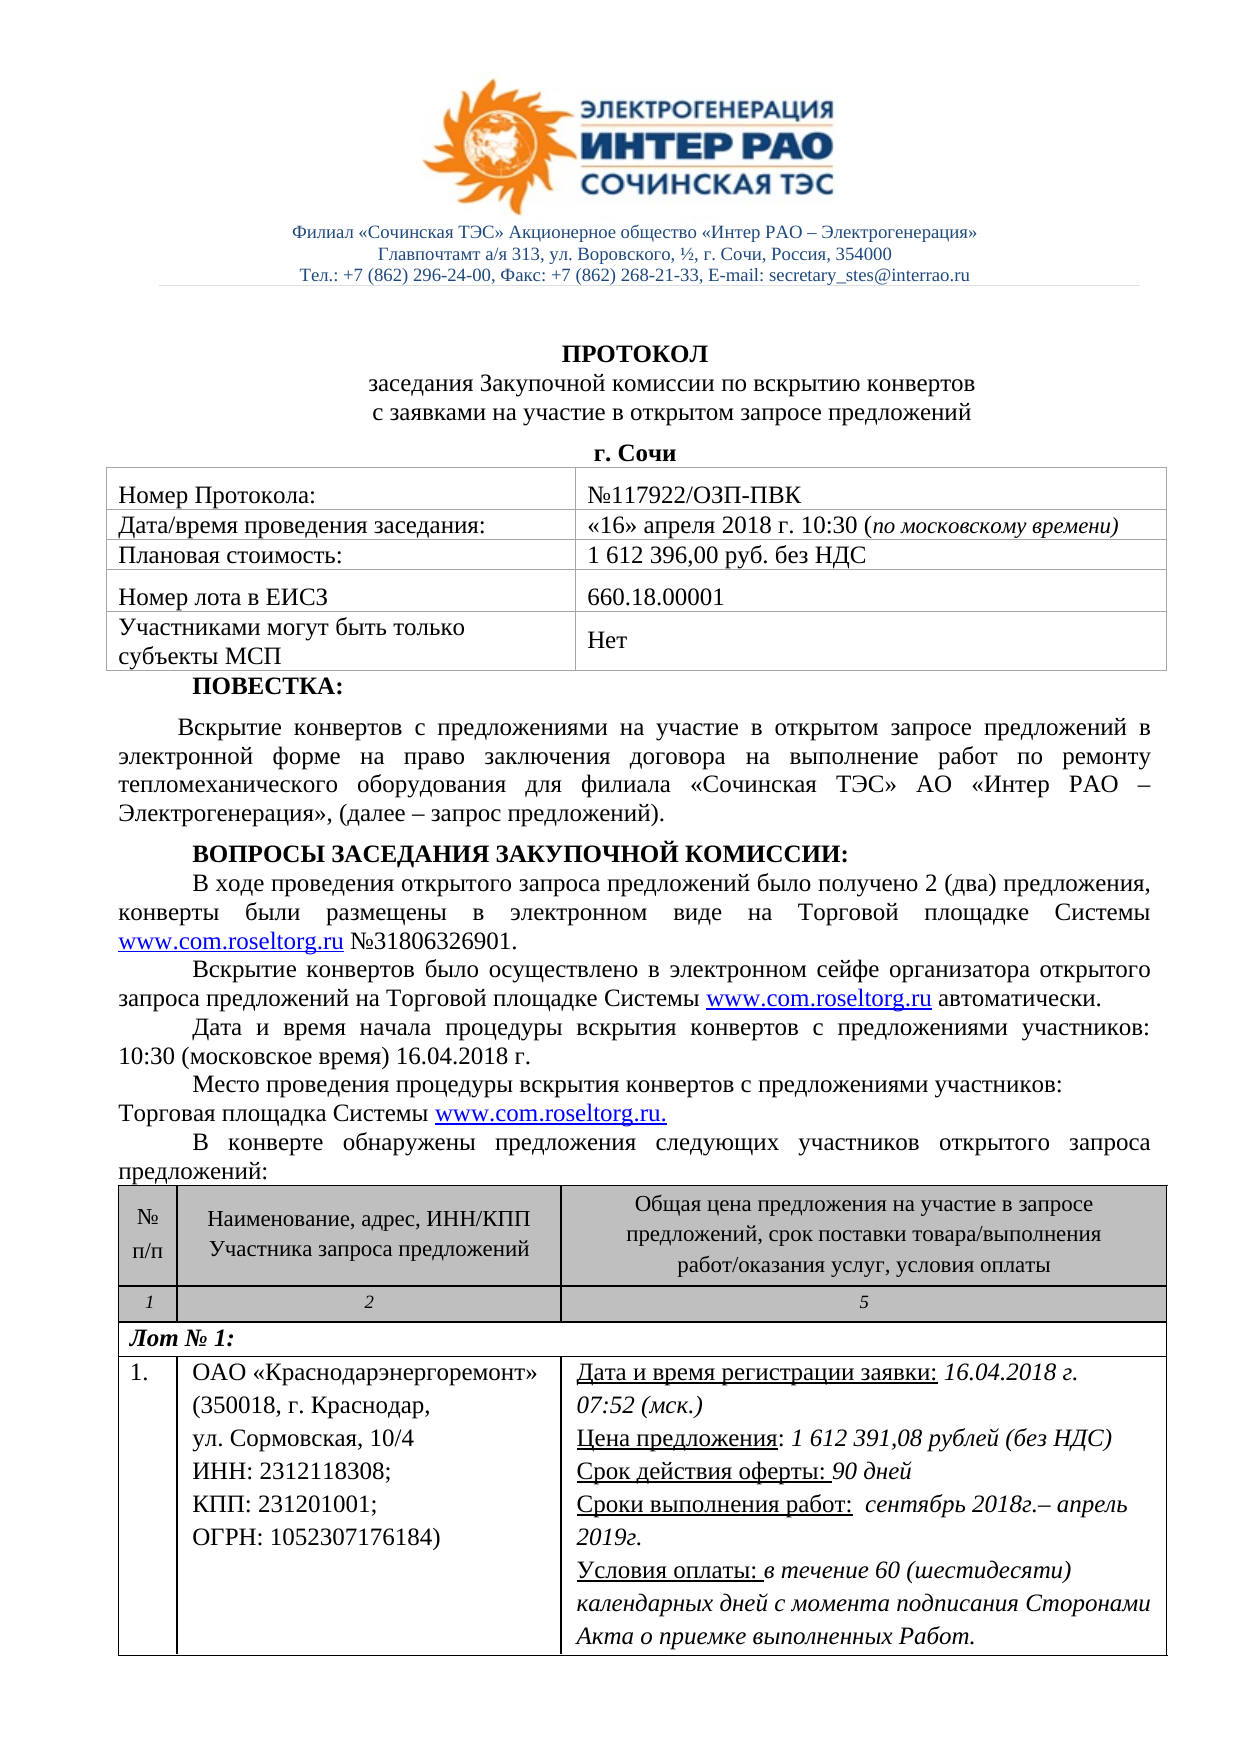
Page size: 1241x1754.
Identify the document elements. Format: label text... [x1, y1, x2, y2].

table_header Общая цена предложения на участие в запросе предложений, срок поставки товара/выполнения работ/оказания услуг, условия оплаты [562, 1186, 1166, 1285]
table_cell 5 [562, 1287, 1166, 1321]
table_cell Дата/время проведения заседания: [107, 510, 575, 539]
table_cell [119, 1357, 176, 1654]
text В конверте обнаружены предложения следующих участников открытого запроса предложений: [118, 1127, 1152, 1184]
text ПРОТОКОЛ [118, 339, 1152, 368]
picture [417, 72, 853, 222]
table_cell 1 [119, 1287, 176, 1321]
table_cell 660.18.00001 [576, 570, 1166, 611]
text с заявками на участие в открытом запросе предложений [118, 397, 1152, 426]
text заседания Закупочной комиссии по вскрытию конвертов [118, 368, 1152, 397]
text Торговая площадка Системы www.com.roseltorg.ru. [118, 1098, 1152, 1127]
table_header № п/п [119, 1186, 176, 1285]
table_cell Нет [576, 612, 1166, 670]
table_cell 2 [178, 1287, 560, 1321]
text В ходе проведения открытого запроса предложений было получено 2 (два) предложения, конверты были размещены в электронном виде на Торговой площадке Системы www.com.roseltorg.ru №31806326901. [118, 868, 1152, 954]
text Тел.: +7 (862) 296-24-00, Факс: +7 (862) 268-21-33, E-mail: secretary_stes@interrao.ru [118, 264, 1152, 286]
text Вскрытие конвертов было осуществлено в электронном сейфе организатора открытого запроса предложений на Торговой площадке Системы www.com.roseltorg.ru автоматически. [118, 954, 1152, 1012]
text ВОПРОСЫ ЗАСЕДАНИЯ ЗАКУПОЧНОЙ КОМИССИИ: [118, 839, 1152, 868]
text Филиал «Сочинская ТЭС» Акционерное общество «Интер РАО – Электрогенерация» [118, 221, 1152, 243]
text Главпочтамт а/я 313, ул. Воровского, ½, г. Сочи, Россия, 354000 [118, 243, 1152, 264]
table_cell Дата и время регистрации заявки: 16.04.2018 г. 07:52 (мск.) Цена предложения: 1 612 391,08 рублей (без НДС) Срок действия оферты: 90 дней Сроки выполнения работ: сентябрь 2018г.– апрель 2019г. Условия оплаты: в течение 60 (шестидесяти) календарных дней с момента подписания Сторонами Акта о приемке выполненных Работ. [562, 1357, 1166, 1654]
text ПОВЕСТКА: [118, 671, 1152, 699]
text Место проведения процедуры вскрытия конвертов с предложениями участников: [118, 1069, 1152, 1098]
list Вскрытие конвертов с предложениями на участие в открытом запросе предложений в электронной форме на право заключения договора на выполнение работ по ремонту тепломеханического оборудования для филиала «Сочинская ТЭС» АО «Интер РАО – Электрогенерация», (далее – запрос предложений). [118, 712, 1152, 827]
text г. Сочи [118, 438, 1152, 467]
table_cell ОАО «Краснодарэнергоремонт» (350018, г. Краснодар, ул. Сормовская, 10/4 ИНН: 2312118308; КПП: 231201001; ОГРН: 1052307176184) [178, 1357, 560, 1654]
table_cell Плановая стоимость: [107, 540, 575, 569]
text Дата и время начала процедуры вскрытия конвертов с предложениями участников: 10:30 (московское время) 16.04.2018 г. [118, 1012, 1152, 1069]
table_cell Участниками могут быть только субъекты МСП [107, 612, 575, 670]
table_cell Лот № 1: [119, 1323, 1166, 1356]
table_cell «16» апреля 2018 г. 10:30 (по московскому времени) [576, 510, 1166, 539]
table_cell Номер лота в ЕИСЗ [107, 570, 575, 611]
table_header №117922/ОЗП-ПВК [576, 468, 1166, 509]
table_header Наименование, адрес, ИНН/КПП Участника запроса предложений [178, 1186, 560, 1285]
table_cell 1 612 396,00 руб. без НДС [576, 540, 1166, 569]
table_header Номер Протокола: [107, 468, 575, 509]
